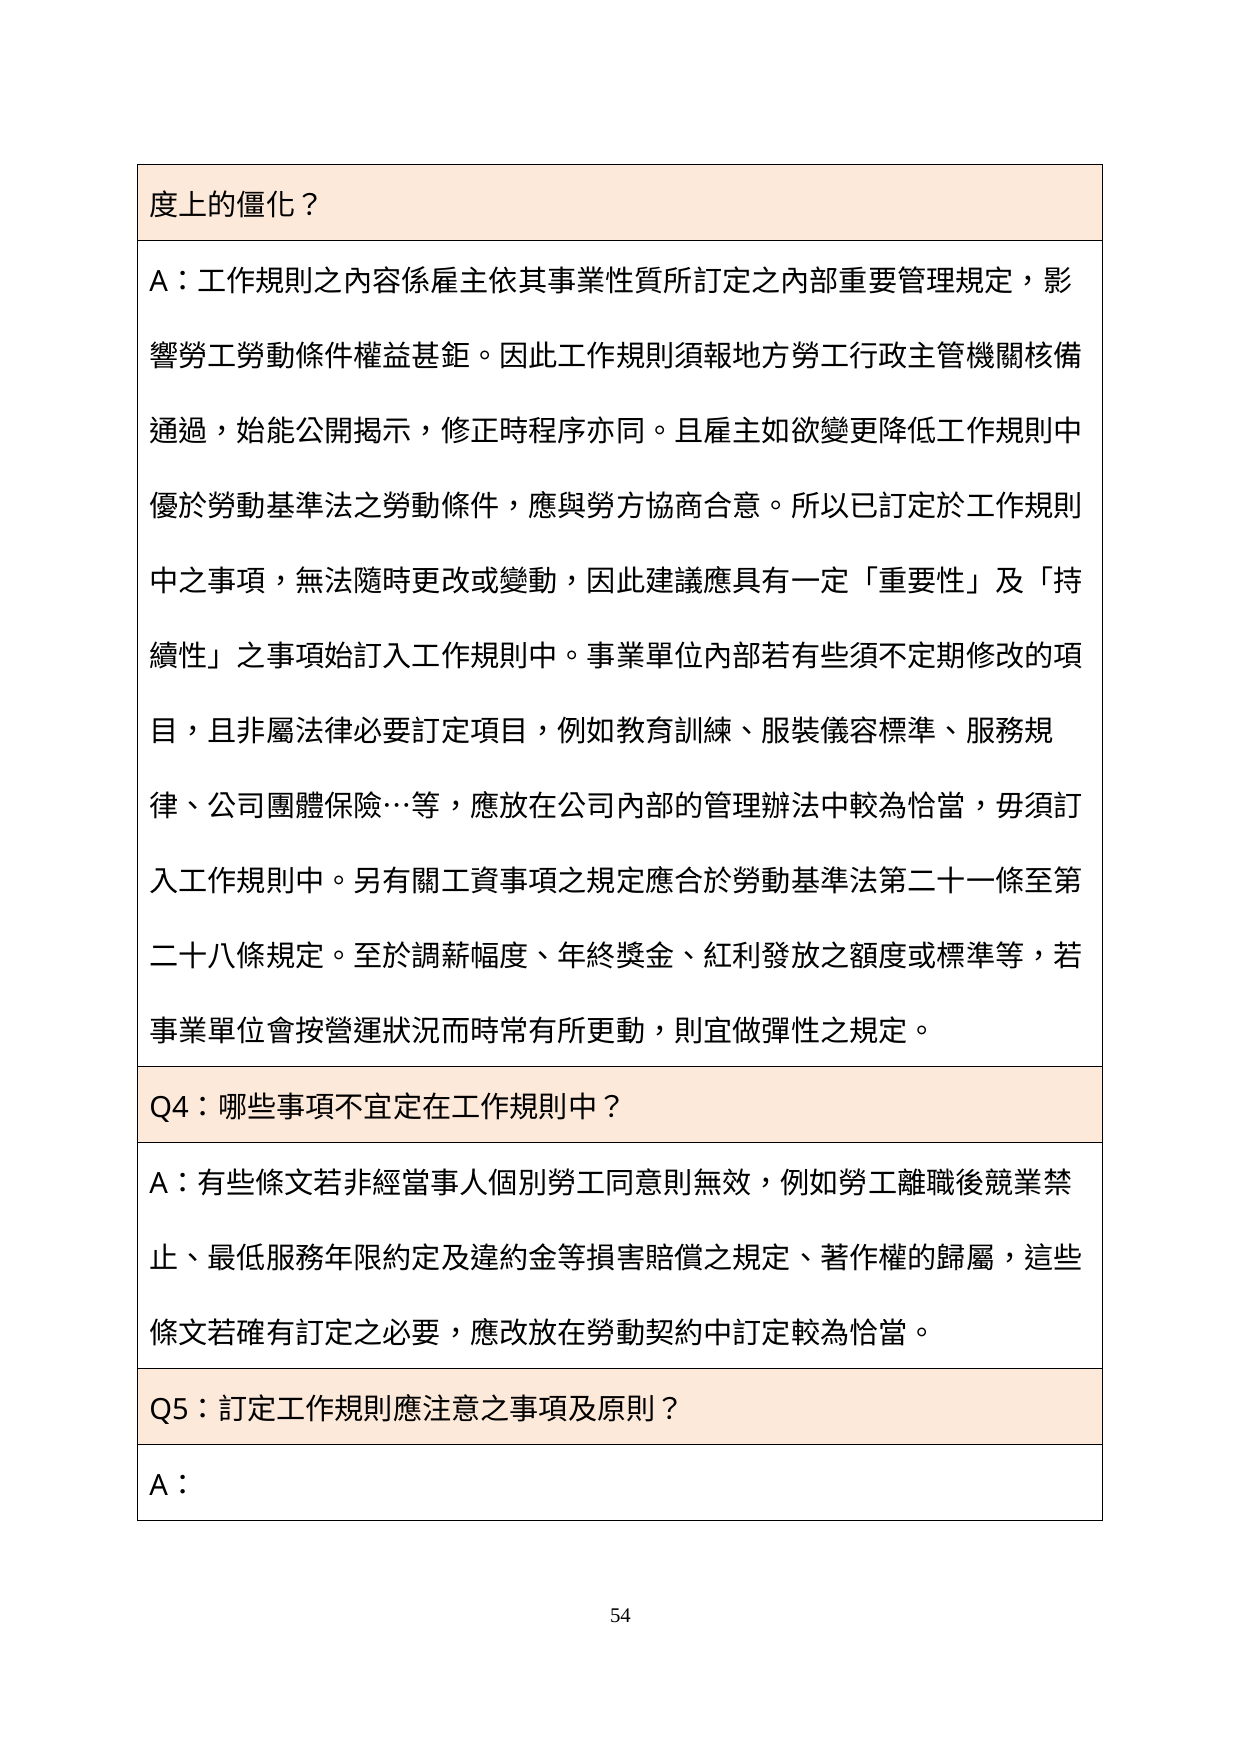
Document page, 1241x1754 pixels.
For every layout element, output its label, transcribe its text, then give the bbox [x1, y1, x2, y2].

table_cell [138, 165, 1102, 240]
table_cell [138, 1445, 1102, 1520]
table_cell A：工作規則之內容係雇主依其事業性質所訂定之內部重要管理規定，影響勞工勞動條件權益甚鉅。因此工作規則須報地方勞工行政主管機關核備通過，始能公開揭示，修正時程序亦同。且雇主如欲變更降低工作規則中優於勞動基準法之勞動條件，應與勞方協商合意。所以已訂定於工作規則中之事項，無法隨時更改或變動，因此建議應具有一定「重要性」及「持續性」之事項始訂入工作規則中。事業單位內部若有些須不定期修改的項目，且非屬法律必要訂定項目，例如教育訓練、服裝儀容標準、服務規律、公司團體保險…等，應放在公司內部的管理辦法中較為恰當，毋須訂入工作規則中。另有關工資事項之規定應合於勞動基準法第二十一條至第二十八條規定。至於調薪幅度、年終獎金、紅利發放之額度或標準等，若事業單位會按營運狀況而時常有所更動，則宜做彈性之規定。 [138, 241, 1102, 1066]
table_cell A：有些條文若非經當事人個別勞工同意則無效，例如勞工離職後競業禁止、最低服務年限約定及違約金等損害賠償之規定、著作權的歸屬，這些條文若確有訂定之必要，應改放在勞動契約中訂定較為恰當。 [138, 1143, 1102, 1368]
table_cell Q5：訂定工作規則應注意之事項及原則？ [138, 1369, 1102, 1444]
table_cell Q4：哪些事項不宜定在工作規則中？ [138, 1067, 1102, 1142]
